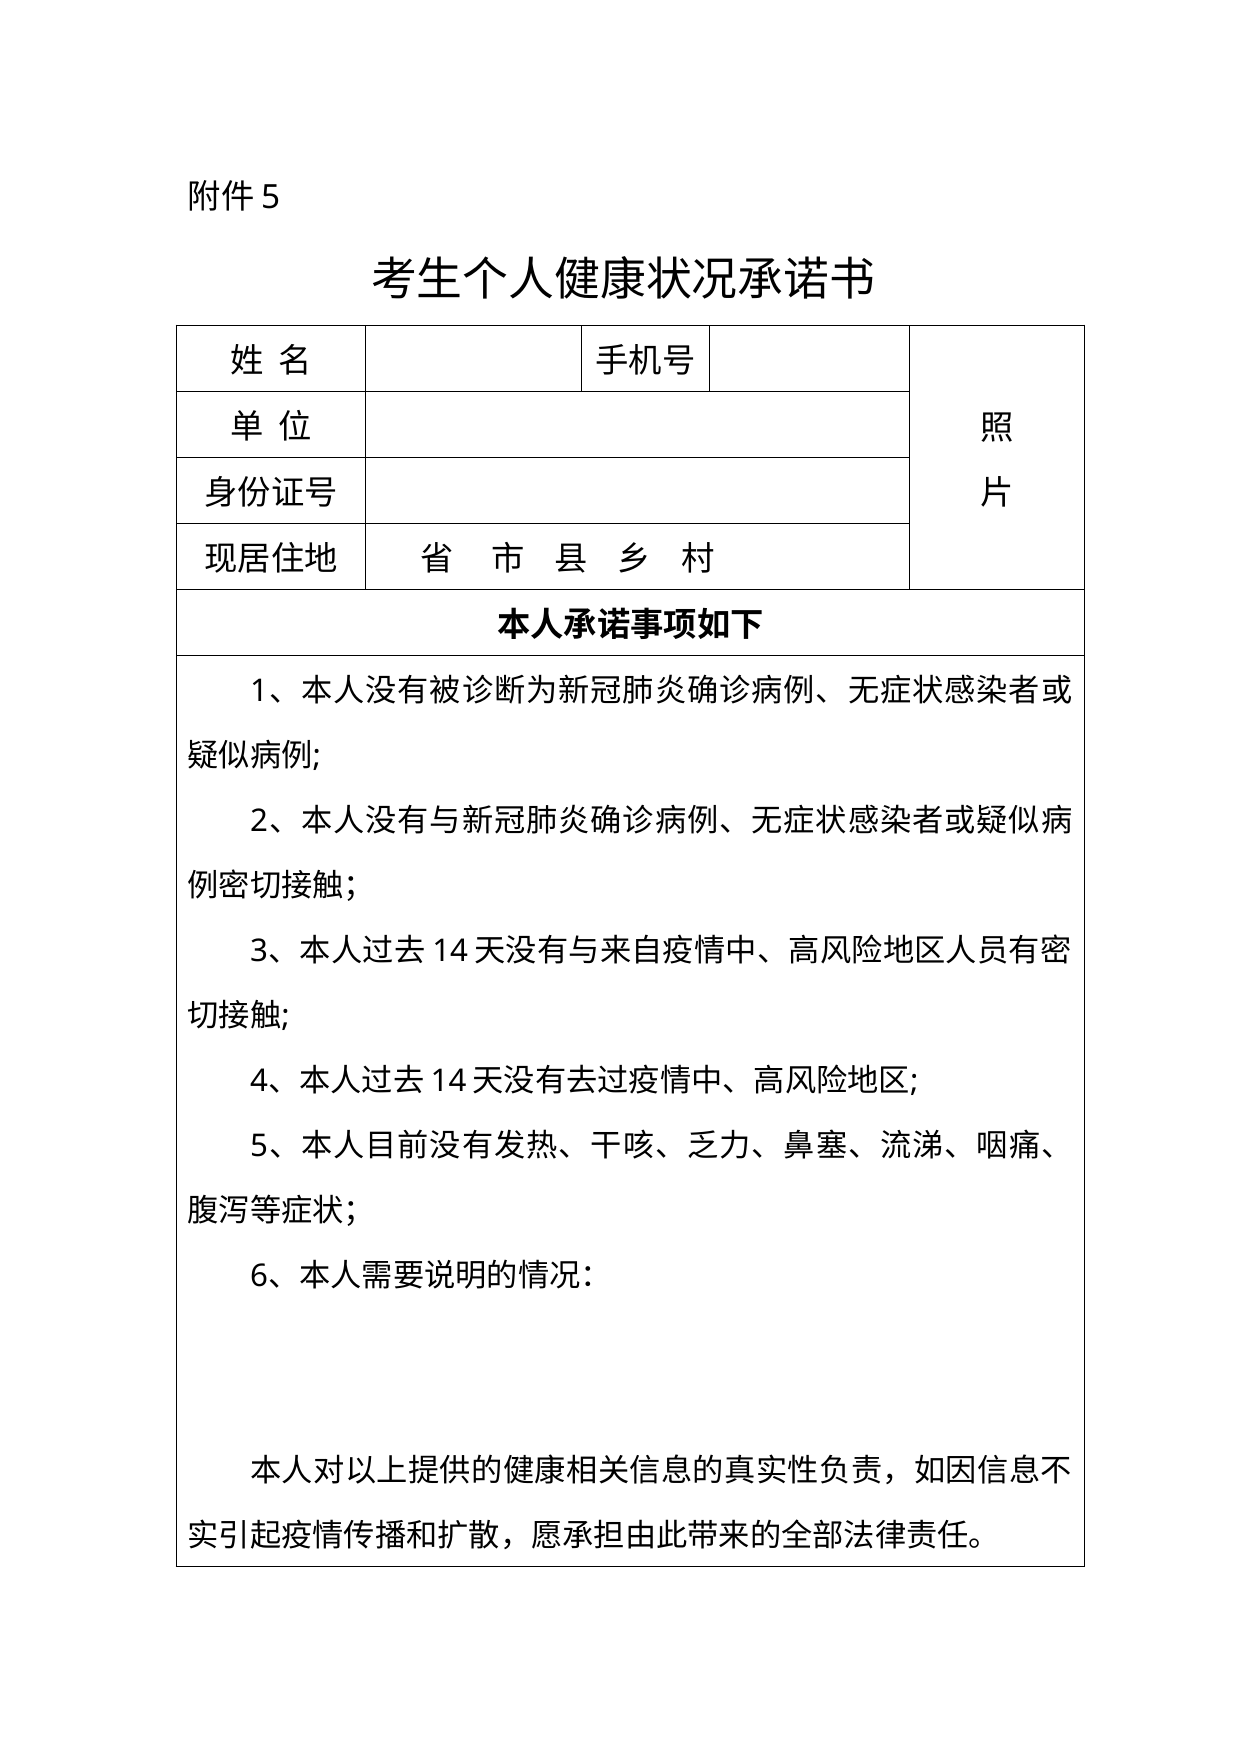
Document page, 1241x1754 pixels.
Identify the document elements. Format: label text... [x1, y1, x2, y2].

table_cell 身份证号 [177, 458, 365, 523]
table_header [366, 326, 581, 391]
table_cell 现居住地 [177, 524, 365, 589]
table_header 姓 名 [177, 326, 365, 391]
list 考生个人健康状况承诺书 [187, 227, 1053, 324]
table_header 手机号 [582, 326, 709, 391]
table_header 照 片 [910, 326, 1084, 589]
table_cell [366, 458, 909, 523]
table_cell 单 位 [177, 392, 365, 457]
table_header [710, 326, 909, 391]
list 附件5 [187, 162, 1053, 227]
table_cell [177, 656, 1084, 1566]
table_cell 省 市 县 乡 村 [366, 524, 909, 589]
table_cell [366, 392, 909, 457]
table_cell 本人承诺事项如下 [177, 590, 1084, 655]
